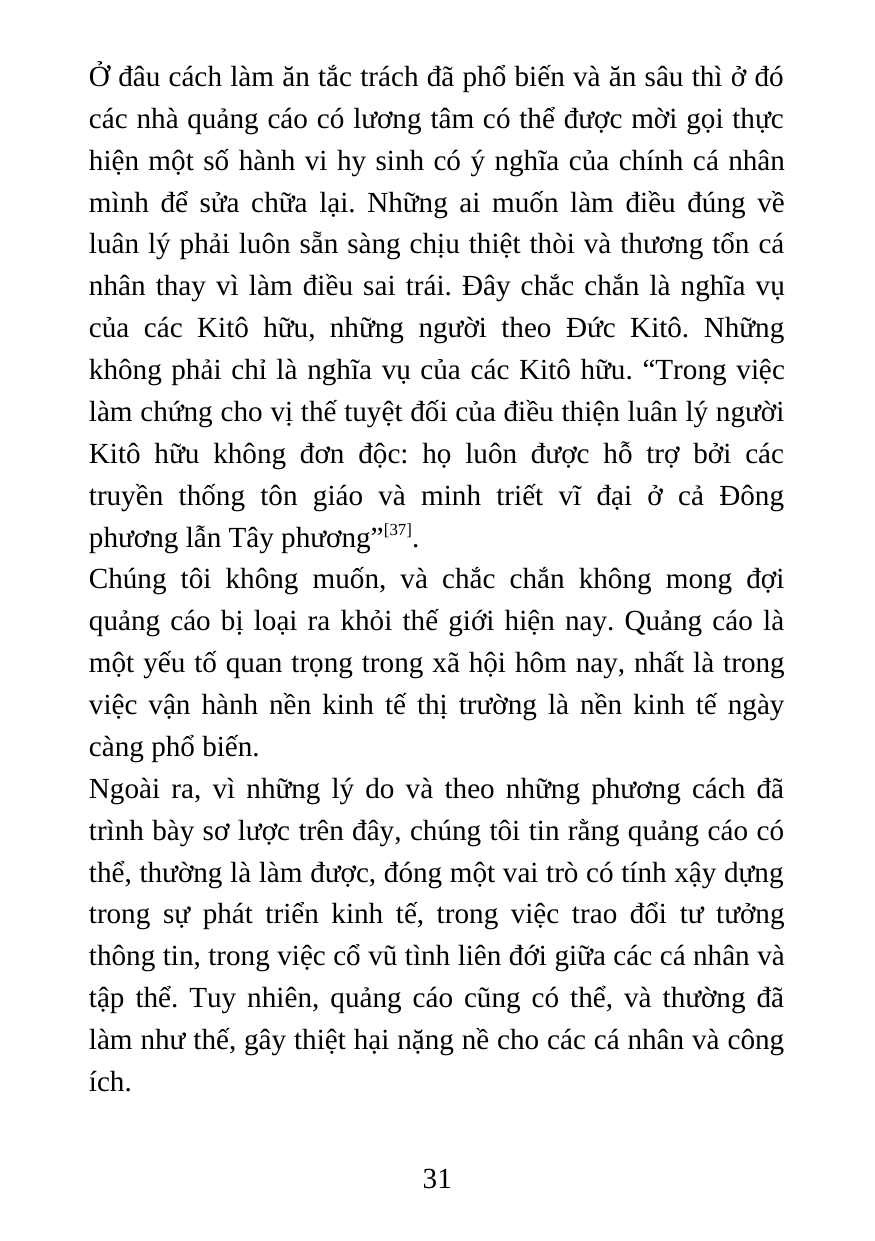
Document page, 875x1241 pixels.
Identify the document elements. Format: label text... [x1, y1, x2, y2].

text Ở đâu cách làm ăn tắc trách đã phổ biến và ăn sâu thì ở đó các nhà quảng cáo có lương tâm có thể được mời gọi thực hiện một số hành vi hy sinh có ý nghĩa của chính cá nhân mình để sửa chữa lại. Những ai muốn làm điều đúng về luân lý phải luôn sẵn sàng chịu thiệt thòi và thương tổn cá nhân thay vì làm điều sai trái. Đây chắc chắn là nghĩa vụ của các Kitô hữu, những người theo Đức Kitô. Những không phải chỉ là nghĩa vụ của các Kitô hữu. “Trong việc làm chứng cho vị thế tuyệt đối của điều thiện luân lý người Kitô hữu không đơn độc: họ luôn được hỗ trợ bởi các truyền thống tôn giáo và minh triết vĩ đại ở cả Đông phương lẫn Tây phương”[37]. [89, 59, 785, 553]
text Ngoài ra, vì những lý do và theo những phương cách đã trình bày sơ lược trên đây, chúng tôi tin rằng quảng cáo có thể, thường là làm được, đóng một vai trò có tính xậy dựng trong sự phát triển kinh tế, trong việc trao đổi tư tưởng thông tin, trong việc cổ vũ tình liên đới giữa các cá nhân và tập thể. Tuy nhiên, quảng cáo cũng có thể, và thường đã làm như thế, gây thiệt hại nặng nề cho các cá nhân và công ích. [89, 771, 785, 1098]
text Chúng tôi không muốn, và chắc chắn không mong đợi quảng cáo bị loại ra khỏi thế giới hiện nay. Quảng cáo là một yếu tố quan trọng trong xã hội hôm nay, nhất là trong việc vận hành nền kinh tế thị trường là nền kinh tế ngày càng phổ biến. [89, 562, 785, 763]
